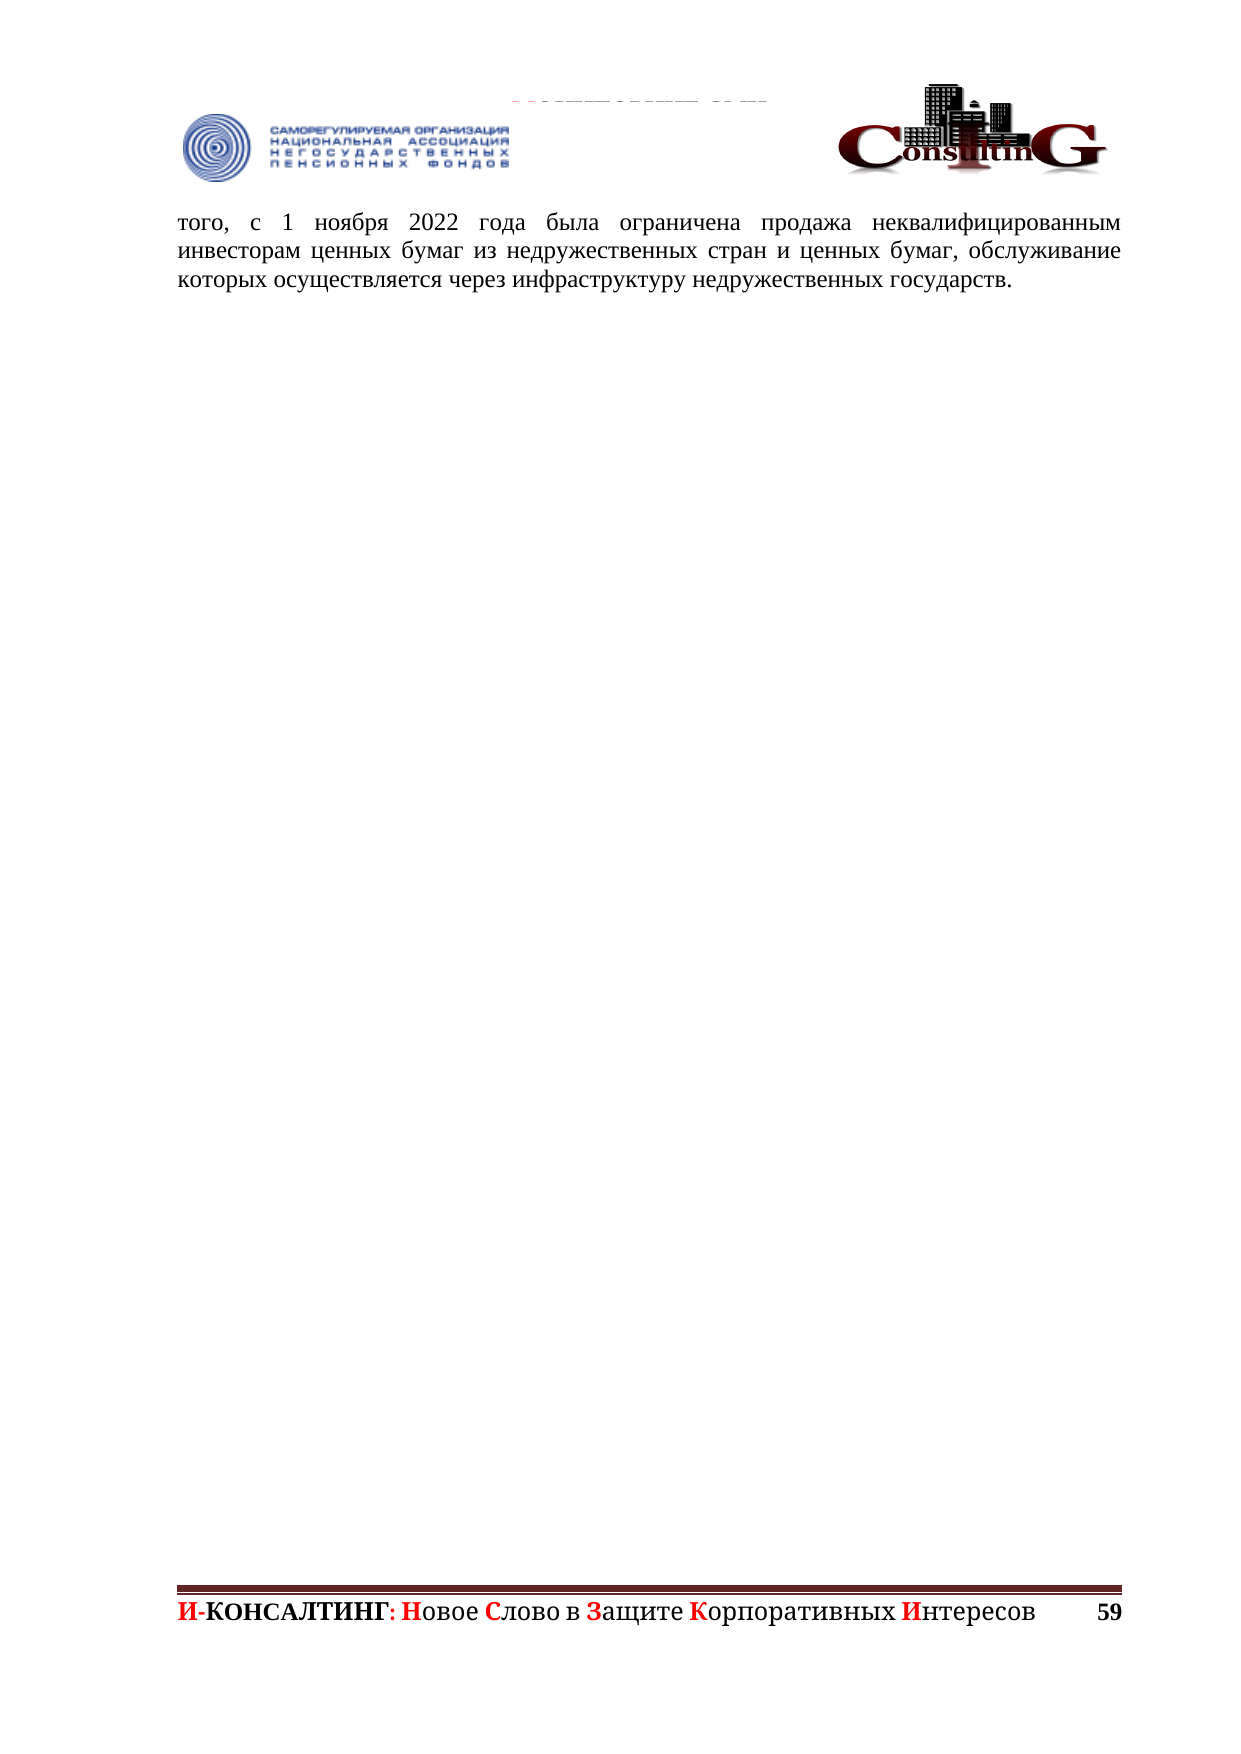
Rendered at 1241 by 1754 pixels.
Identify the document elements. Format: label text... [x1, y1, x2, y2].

picture [183, 114, 509, 182]
picture [821, 73, 1122, 182]
